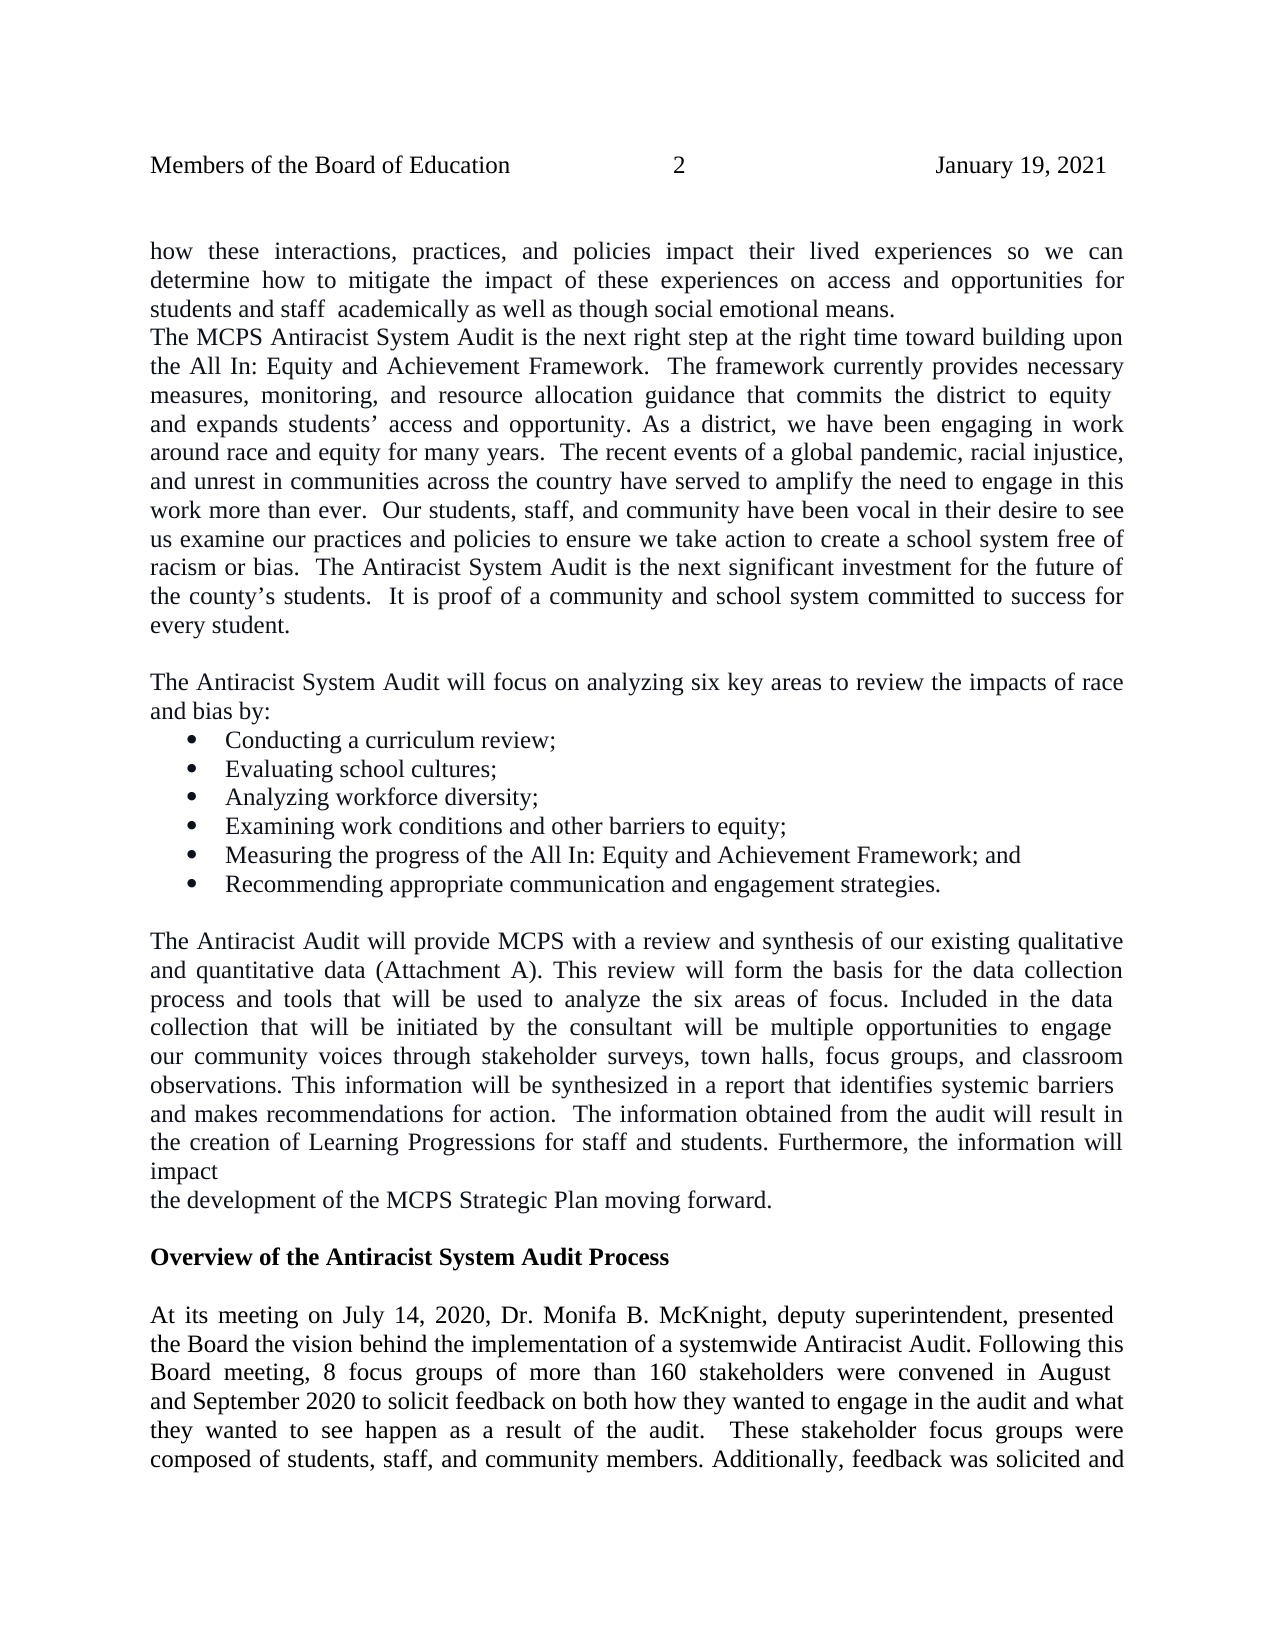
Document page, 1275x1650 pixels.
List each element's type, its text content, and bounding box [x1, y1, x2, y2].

list Recommending appropriate communication and engagement strategies. [187, 869, 1125, 897]
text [150, 236, 1125, 322]
text The Antiracist Audit will provide MCPS with a review and synthesis of our existing qualitative and quantitative data (Attachment A). This review will form the basis for the data collection process and tools that will be used to analyze the six areas of focus. Included in the data collection that will be initiated by the consultant will be multiple opportunities to engage our community voices through stakeholder surveys, town halls, focus groups, and classroom observations. This information will be synthesized in a report that identifies systemic barriers and makes recommendations for action. The information obtained from the audit will result in the creation of Learning Progressions for staff and students. Furthermore, the information will impact the development of the MCPS Strategic Plan moving forward. [150, 926, 1125, 1214]
list Examining work conditions and other barriers to equity; [187, 811, 1125, 840]
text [150, 1300, 1125, 1472]
list Evaluating school cultures; [187, 754, 1125, 782]
text The MCPS Antiracist System Audit is the next right step at the right time toward building upon the All In: Equity and Achievement Framework. The framework currently provides necessary measures, monitoring, and resource allocation guidance that commits the district to equity and expands students’ access and opportunity. As a district, we have been engaging in work around race and equity for many years. The recent events of a global pandemic, racial injustice, and unrest in communities across the country have served to amplify the need to engage in this work more than ever. Our students, staff, and community have been vocal in their desire to see us examine our practices and policies to ensure we take action to create a school system free of racism or bias. The Antiracist System Audit is the next significant investment for the future of the county’s students. It is proof of a community and school system committed to success for every student. [150, 322, 1125, 639]
text The Antiracist System Audit will focus on analyzing six key areas to review the impacts of race and bias by: [150, 667, 1125, 725]
list Conducting a curriculum review; [187, 725, 1125, 754]
list Analyzing workforce diversity; [187, 782, 1125, 811]
text Overview of the Antiracist System Audit Process [150, 1242, 1125, 1271]
list Measuring the progress of the All In: Equity and Achievement Framework; and [187, 840, 1125, 869]
